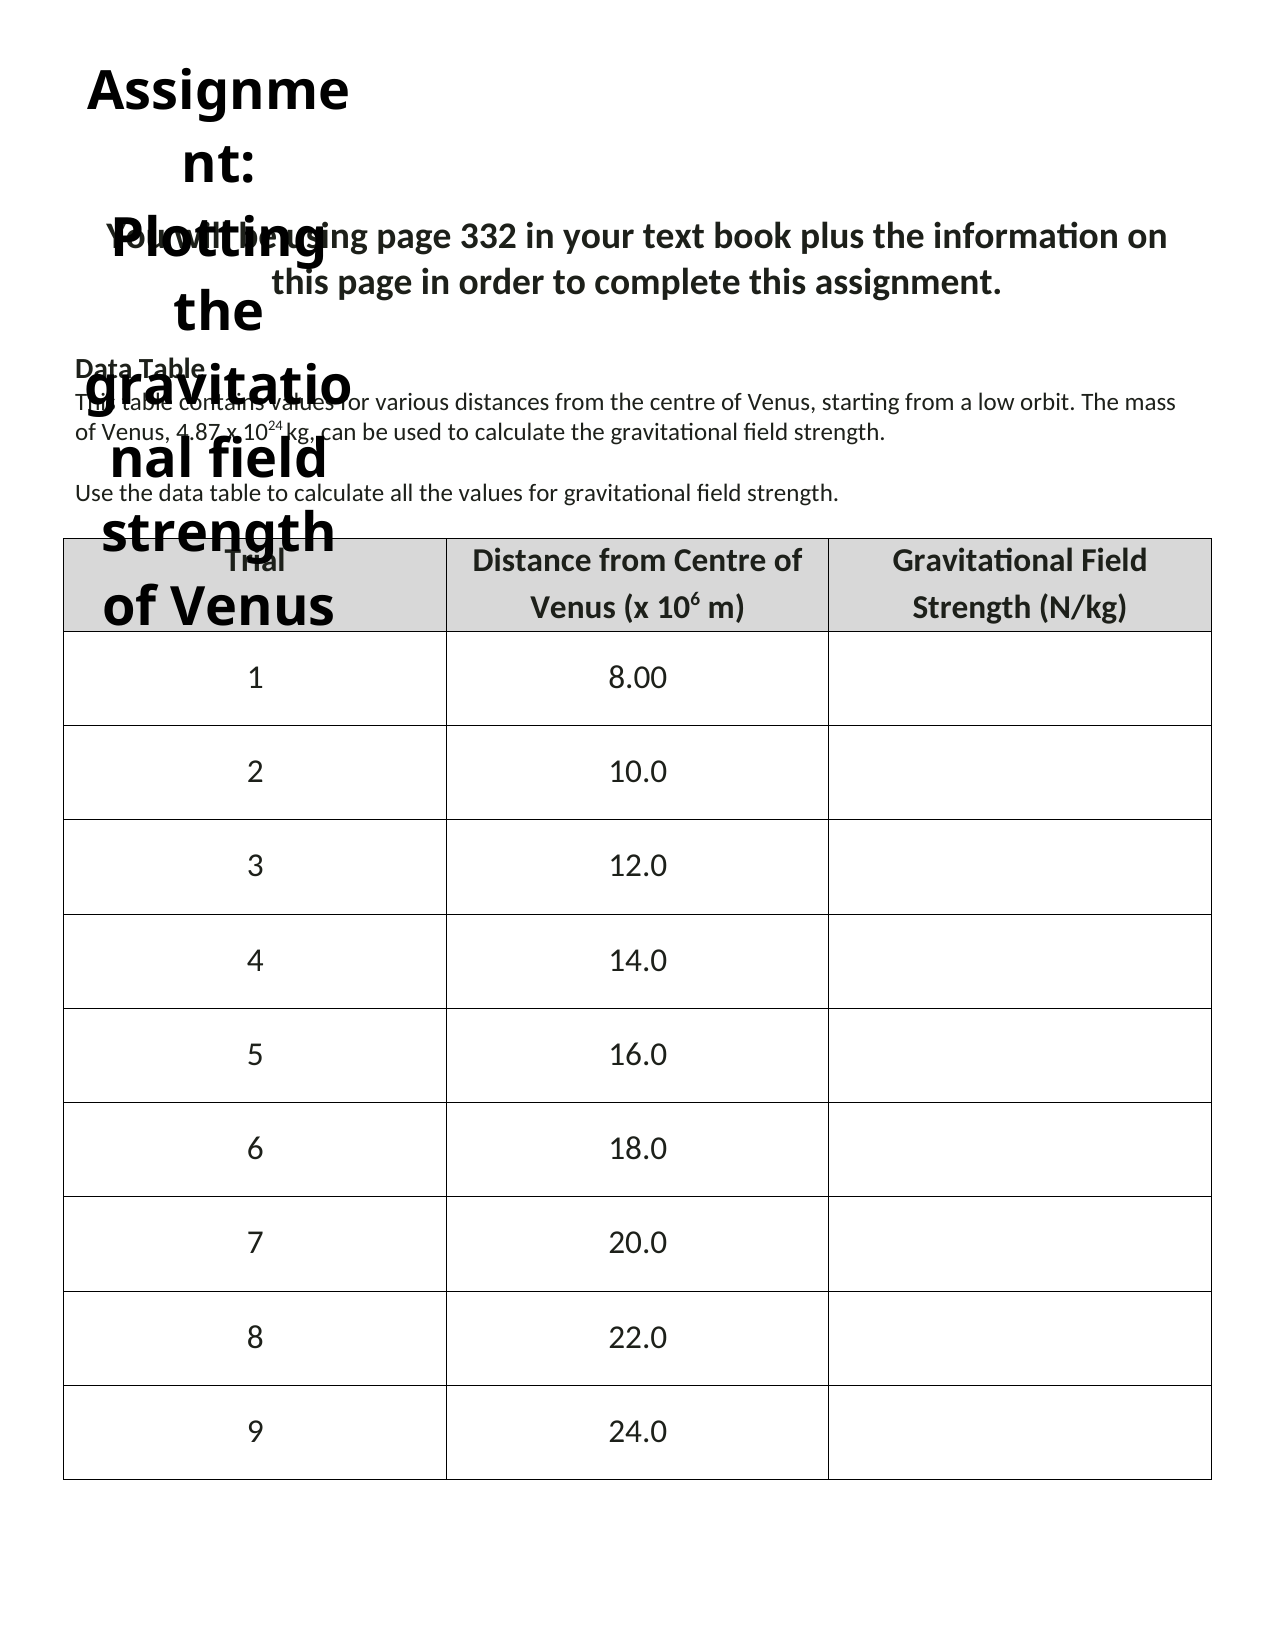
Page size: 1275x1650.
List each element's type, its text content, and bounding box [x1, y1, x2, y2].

table_cell 1 [64, 632, 446, 725]
table_cell [829, 1197, 1211, 1291]
text You will be using page 332 in your text book plus the information on this page in order to complete this assignment. [75, 167, 1200, 304]
table_cell 3 [64, 820, 446, 913]
table_cell 2 [64, 726, 446, 819]
table_cell 4 [64, 915, 446, 1008]
table_header Distance from Centre of Venus (x 106 m) [447, 539, 828, 631]
table_cell 12.0 [447, 820, 828, 913]
table_cell 5 [64, 1009, 446, 1102]
text Use the data table to calculate all the values for gravitational field strength. [75, 477, 1200, 508]
table_cell 8.00 [447, 632, 828, 725]
table_cell 7 [64, 1197, 446, 1291]
table_cell [829, 1009, 1211, 1102]
table_cell 6 [64, 1103, 446, 1196]
table_cell [829, 1103, 1211, 1196]
table_cell 20.0 [447, 1197, 828, 1291]
table_cell 8 [64, 1292, 446, 1385]
table_cell 10.0 [447, 726, 828, 819]
table_cell [829, 1292, 1211, 1385]
table_cell 14.0 [447, 915, 828, 1008]
text Data Table [75, 350, 1200, 386]
table_cell 24.0 [447, 1386, 828, 1479]
table_cell [829, 632, 1211, 725]
table_cell 18.0 [447, 1103, 828, 1196]
table_header Trial [64, 539, 446, 631]
table_cell 22.0 [447, 1292, 828, 1385]
table_cell [829, 915, 1211, 1008]
table_cell [829, 726, 1211, 819]
text This table contains values for various distances from the centre of Venus, starting from a low orbit. The mass of Venus, 4.87 x 1024 kg, can be used to calculate the gravitational field strength. [75, 386, 1200, 447]
table_cell [829, 820, 1211, 913]
table_cell 16.0 [447, 1009, 828, 1102]
table_cell 9 [64, 1386, 446, 1479]
table_cell [829, 1386, 1211, 1479]
table_header Gravitational Field Strength (N/kg) [829, 539, 1211, 631]
